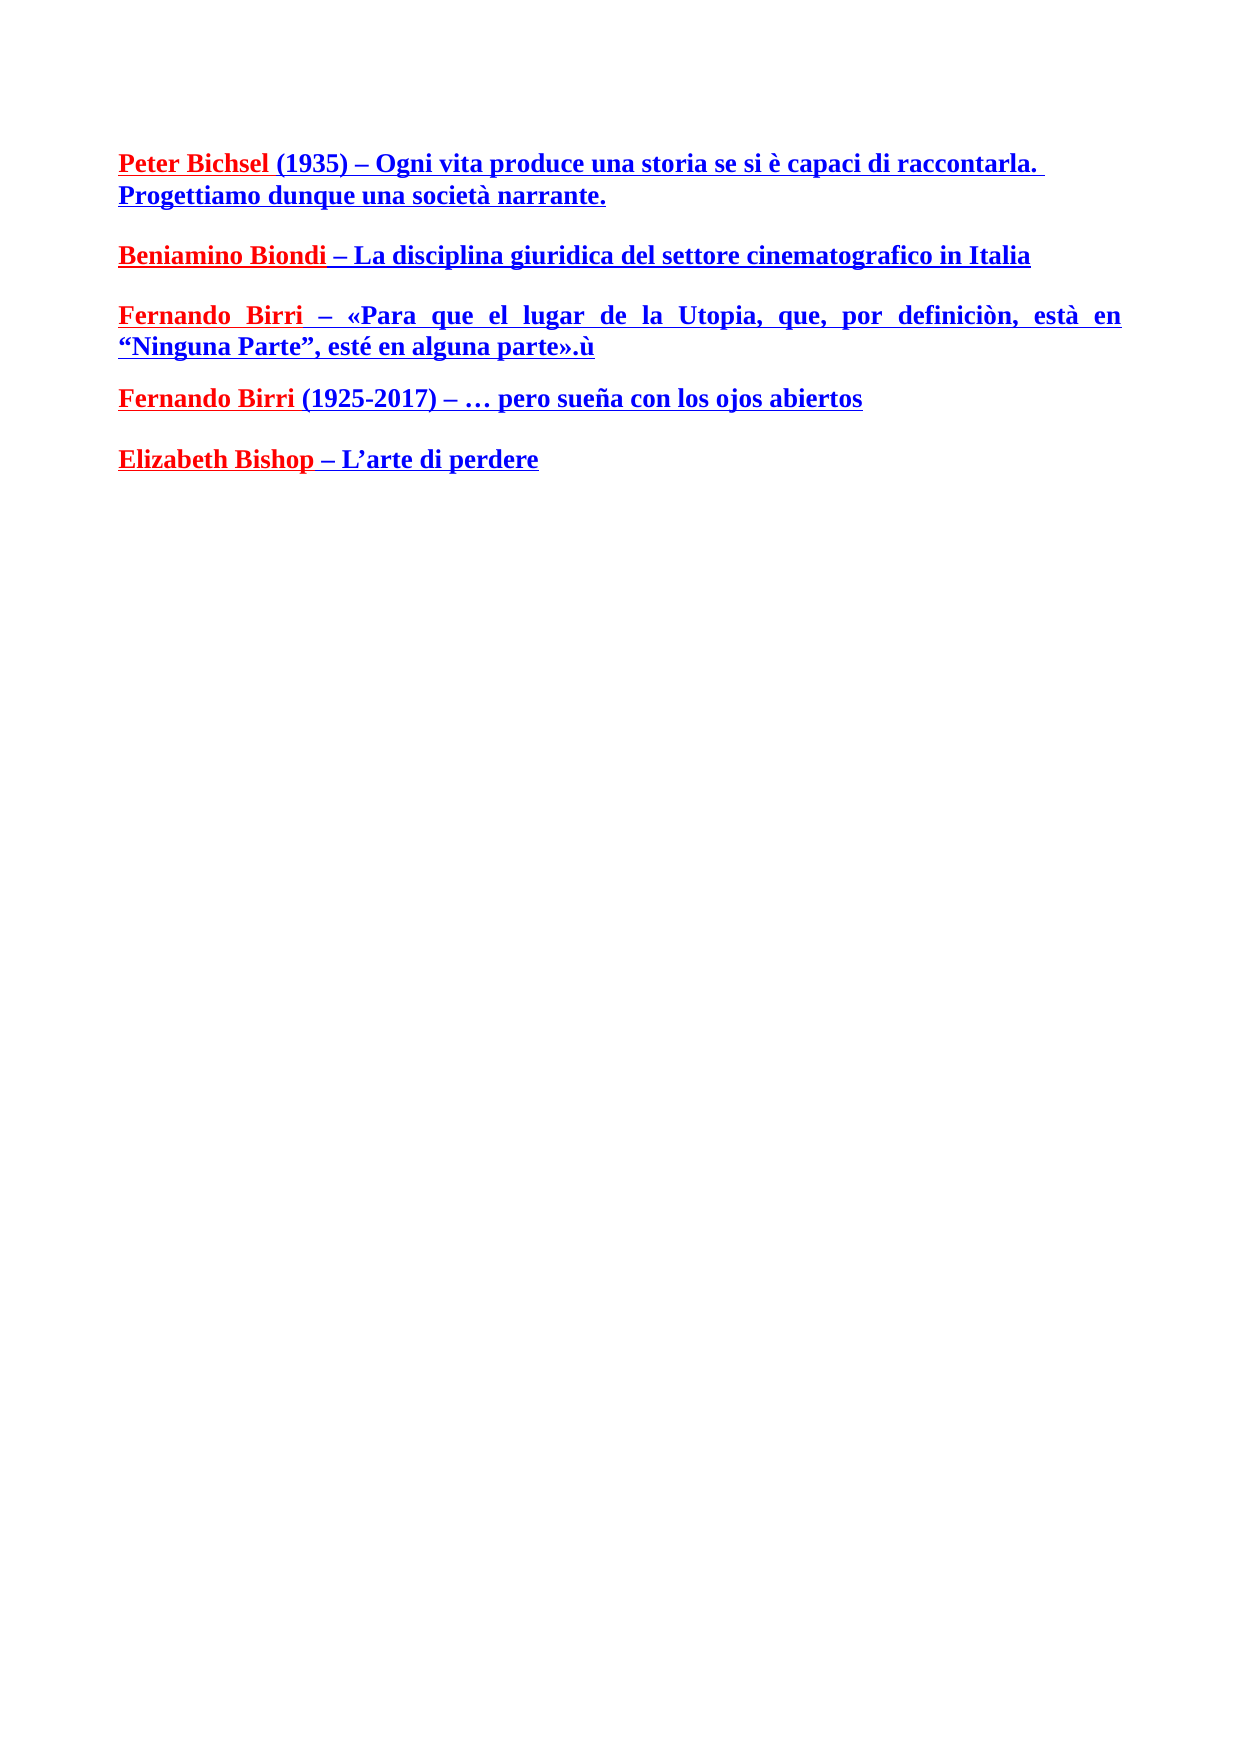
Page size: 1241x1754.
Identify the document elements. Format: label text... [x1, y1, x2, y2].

text Fernando Birri (1925-2017) – … pero sueña con los ojos abiertos [118, 382, 1122, 414]
subtitle Peter Bichsel (1935) – Ogni vita produce una storia se si è capaci di raccontarla. Progettiamo dunque una società narrante. [118, 148, 1122, 210]
subtitle Beniamino Biondi – La disciplina giuridica del settore cinematografico in Italia [118, 239, 1122, 270]
text Fernando Birri – «Para que el lugar de la Utopia, que, por definiciòn, està en “Ninguna Parte”, esté en alguna parte».ù [118, 328, 1122, 362]
text Fernando Birri – «Para que el lugar de la Utopia, que, por definiciòn, està en “Ninguna Parte”, esté en alguna parte».ù [118, 299, 1122, 327]
subtitle Elizabeth Bishop – L’arte di perdere [118, 443, 1122, 474]
